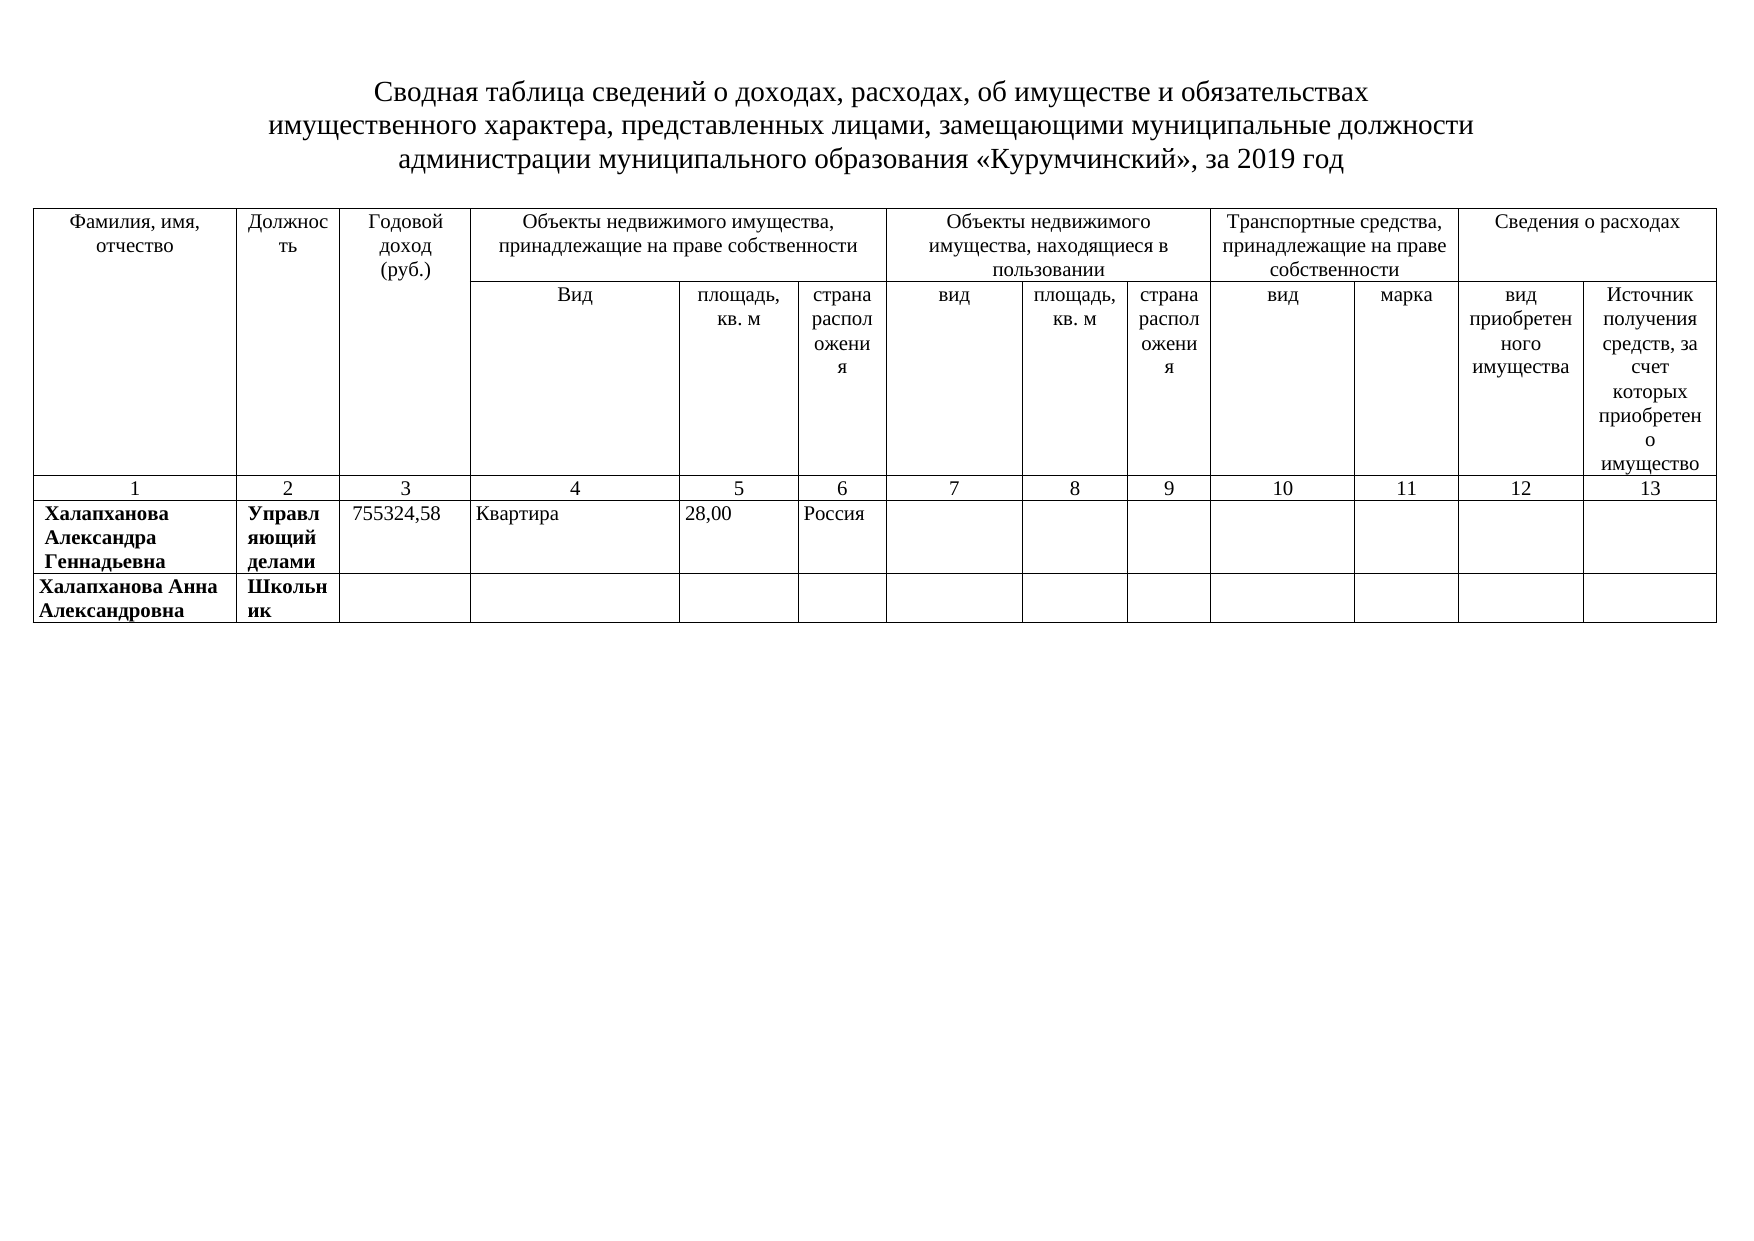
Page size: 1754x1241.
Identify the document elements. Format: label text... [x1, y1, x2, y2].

table_header Объекты недвижимого имущества, находящиеся в пользовании [887, 209, 1210, 281]
table_cell 11 [1355, 476, 1458, 500]
table_cell Россия [799, 501, 886, 573]
table_cell 10 [1211, 476, 1354, 500]
table_cell Халапханова Анна Александровна [34, 574, 236, 622]
table_cell [1023, 501, 1127, 573]
table_cell [1355, 574, 1458, 622]
table_cell вид [1211, 282, 1354, 475]
table_cell [340, 574, 470, 622]
table_cell [1584, 574, 1716, 622]
table_cell 5 [680, 476, 798, 500]
table_header Объекты недвижимого имущества, принадлежащие на праве собственности [471, 209, 886, 281]
table_cell [471, 574, 679, 622]
table_cell Школьник [237, 574, 339, 622]
table_cell Источник получения средств, за счет которых приобретено имущество [1584, 282, 1716, 475]
table_cell Управляющий делами [237, 501, 339, 573]
table_cell площадь, кв. м [1023, 282, 1127, 475]
table_cell [1459, 574, 1583, 622]
table_cell [680, 574, 798, 622]
text Сводная таблица сведений о доходах, расходах, об имуществе и обязательствах [44, 74, 1698, 107]
table_header Годовой доход (руб.) [340, 209, 470, 475]
table_header Сведения о расходах [1459, 209, 1716, 281]
text имущественного характера, представленных лицами, замещающими муниципальные должности [44, 107, 1698, 141]
text администрации муниципального образования «Курумчинский», за 2019 год [44, 141, 1698, 174]
table_header Должность [237, 209, 339, 475]
table_cell [1128, 501, 1210, 573]
table_cell марка [1355, 282, 1458, 475]
table_cell [1459, 501, 1583, 573]
table_cell 13 [1584, 476, 1716, 500]
table_cell 6 [799, 476, 886, 500]
table_cell страна расположения [1128, 282, 1210, 475]
table_header Фамилия, имя, отчество [34, 209, 236, 475]
table_cell [1211, 501, 1354, 573]
table_cell [1023, 574, 1127, 622]
table_cell 755324,58 [340, 501, 470, 573]
table_cell 7 [887, 476, 1022, 500]
table_cell 28,00 [680, 501, 798, 573]
table_cell 12 [1459, 476, 1583, 500]
table_cell 8 [1023, 476, 1127, 500]
table_cell 9 [1128, 476, 1210, 500]
table_cell [887, 574, 1022, 622]
table_header Транспортные средства, принадлежащие на праве собственности [1211, 209, 1458, 281]
table_cell [887, 501, 1022, 573]
table_cell вид приобретенного имущества [1459, 282, 1583, 475]
table_cell площадь, кв. м [680, 282, 798, 475]
table_cell [1355, 501, 1458, 573]
table_cell Халапханова Александра Геннадьевна [34, 501, 236, 573]
table_cell [1584, 501, 1716, 573]
table_cell 2 [237, 476, 339, 500]
table_cell 4 [471, 476, 679, 500]
table_cell [799, 574, 886, 622]
table_cell 3 [340, 476, 470, 500]
table_cell Вид [471, 282, 679, 475]
table_cell [1128, 574, 1210, 622]
table_cell 1 [34, 476, 236, 500]
table_cell страна расположения [799, 282, 886, 475]
table_cell Квартира [471, 501, 679, 573]
table_cell [1211, 574, 1354, 622]
table_cell вид [887, 282, 1022, 475]
